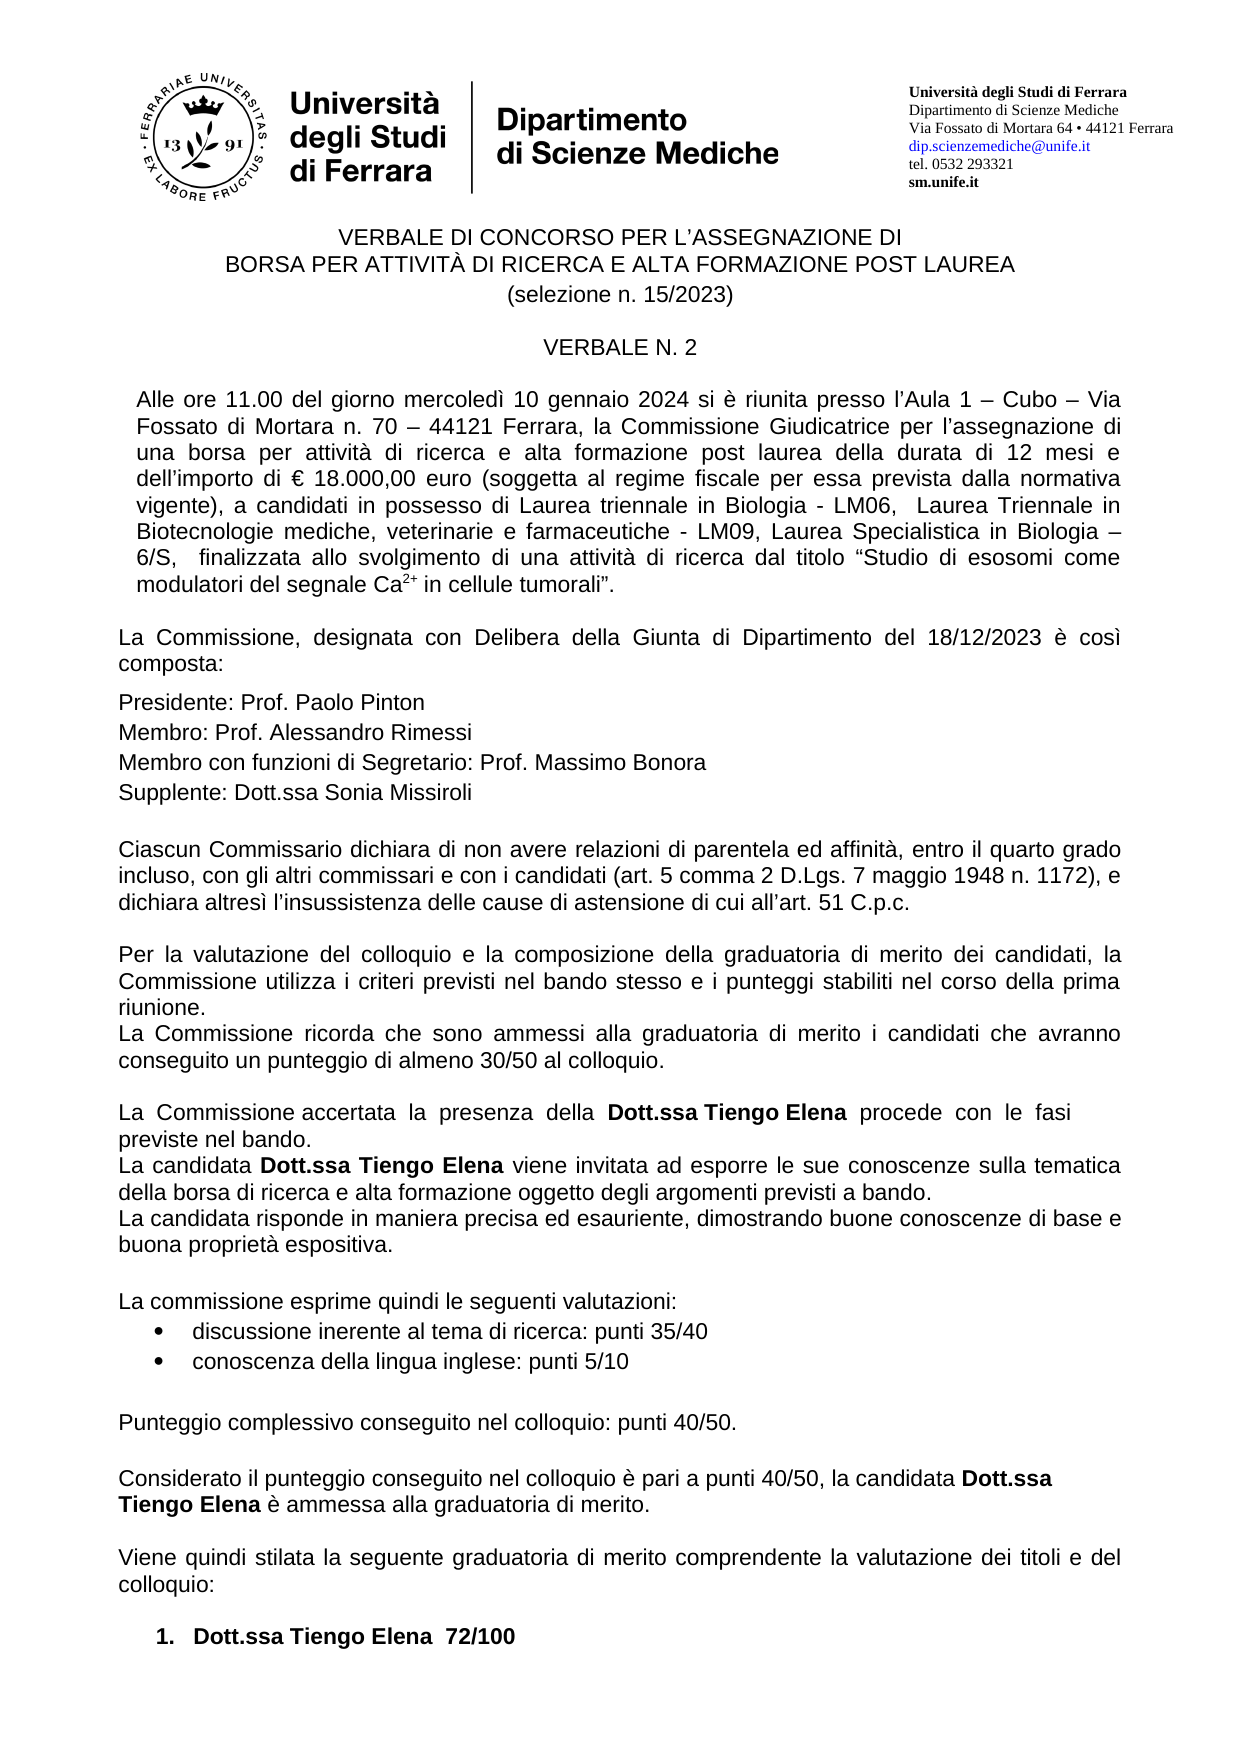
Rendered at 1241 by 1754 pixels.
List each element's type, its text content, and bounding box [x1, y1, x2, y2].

text Presidente: Prof. Paolo Pinton [118, 689, 1122, 715]
text La Commissione accertata la presenza della Dott.ssa Tiengo Elena procede con le fasi previste nel bando. [118, 1099, 1122, 1152]
text Membro: Prof. Alessandro Rimessi [118, 719, 1122, 745]
text La candidata Dott.ssa Tiengo Elena viene invitata ad esporre le sue conoscenze sulla tematica della borsa di ricerca e alta formazione oggetto degli argomenti previsti a bando. [118, 1152, 1122, 1205]
text Alle ore 11.00 del giorno mercoledì 10 gennaio 2024 si è riunita presso l’Aula 1 – Cubo – Via Fossato di Mortara n. 70 – 44121 Ferrara, la Commissione Giudicatrice per l’assegnazione di una borsa per attività di ricerca e alta formazione post laurea della durata di 12 mesi e dell’importo di € 18.000,00 euro (soggetta al regime fiscale per essa prevista dalla normativa vigente), a candidati in possesso di Laurea triennale in Biologia - LM06, Laurea Triennale in Biotecnologie mediche, veterinarie e farmaceutiche - LM09, Laurea Specialistica in Biologia – 6/S, finalizzata allo svolgimento di una attività di ricerca dal titolo “Studio di esosomi come modulatori del segnale Ca2+ in cellule tumorali”. [136, 386, 1122, 597]
text BORSA PER ATTIVITÀ DI RICERCA E ALTA FORMAZIONE POST LAUREA [118, 251, 1122, 277]
text Membro con funzioni di Segretario: Prof. Massimo Bonora [118, 749, 1122, 775]
text VERBALE N. 2 [118, 333, 1122, 360]
text Considerato il punteggio conseguito nel colloquio è pari a punti 40/50, la candidata Dott.ssa Tiengo Elena è ammessa alla graduatoria di merito. [118, 1465, 1122, 1518]
list conoscenza della lingua inglese: punti 5/10 [154, 1348, 1122, 1374]
text Viene quindi stilata la seguente graduatoria di merito comprendente la valutazione dei titoli e del colloquio: [118, 1544, 1122, 1597]
text Supplente: Dott.ssa Sonia Missiroli [118, 779, 1122, 806]
text (selezione n. 15/2023) [118, 281, 1122, 307]
text Punteggio complessivo conseguito nel colloquio: punti 40/50. [118, 1408, 1122, 1435]
text La candidata risponde in maniera precisa ed esauriente, dimostrando buone conoscenze di base e buona proprietà espositiva. [118, 1205, 1122, 1257]
list Dott.ssa Tiengo Elena 72/100 [156, 1623, 1122, 1649]
picture [140, 73, 779, 201]
text VERBALE DI CONCORSO PER L’ASSEGNAZIONE DI [118, 224, 1122, 251]
list discussione inerente al tema di ricerca: punti 35/40 [154, 1318, 1122, 1344]
text Ciascun Commissario dichiara di non avere relazioni di parentela ed affinità, entro il quarto grado incluso, con gli altri commissari e con i candidati (art. 5 comma 2 D.Lgs. 7 maggio 1948 n. 1172), e dichiara altresì l’insussistenza delle cause di astensione di cui all’art. 51 C.p.c. [118, 836, 1122, 915]
text Per la valutazione del colloquio e la composizione della graduatoria di merito dei candidati, la Commissione utilizza i criteri previsti nel bando stesso e i punteggi stabiliti nel corso della prima riunione. [118, 941, 1122, 1020]
text La Commissione, designata con Delibera della Giunta di Dipartimento del 18/12/2023 è così composta: [118, 623, 1122, 676]
text La Commissione ricorda che sono ammessi alla graduatoria di merito i candidati che avranno conseguito un punteggio di almeno 30/50 al colloquio. [118, 1020, 1122, 1073]
text La commissione esprime quindi le seguenti valutazioni: [118, 1288, 1122, 1314]
